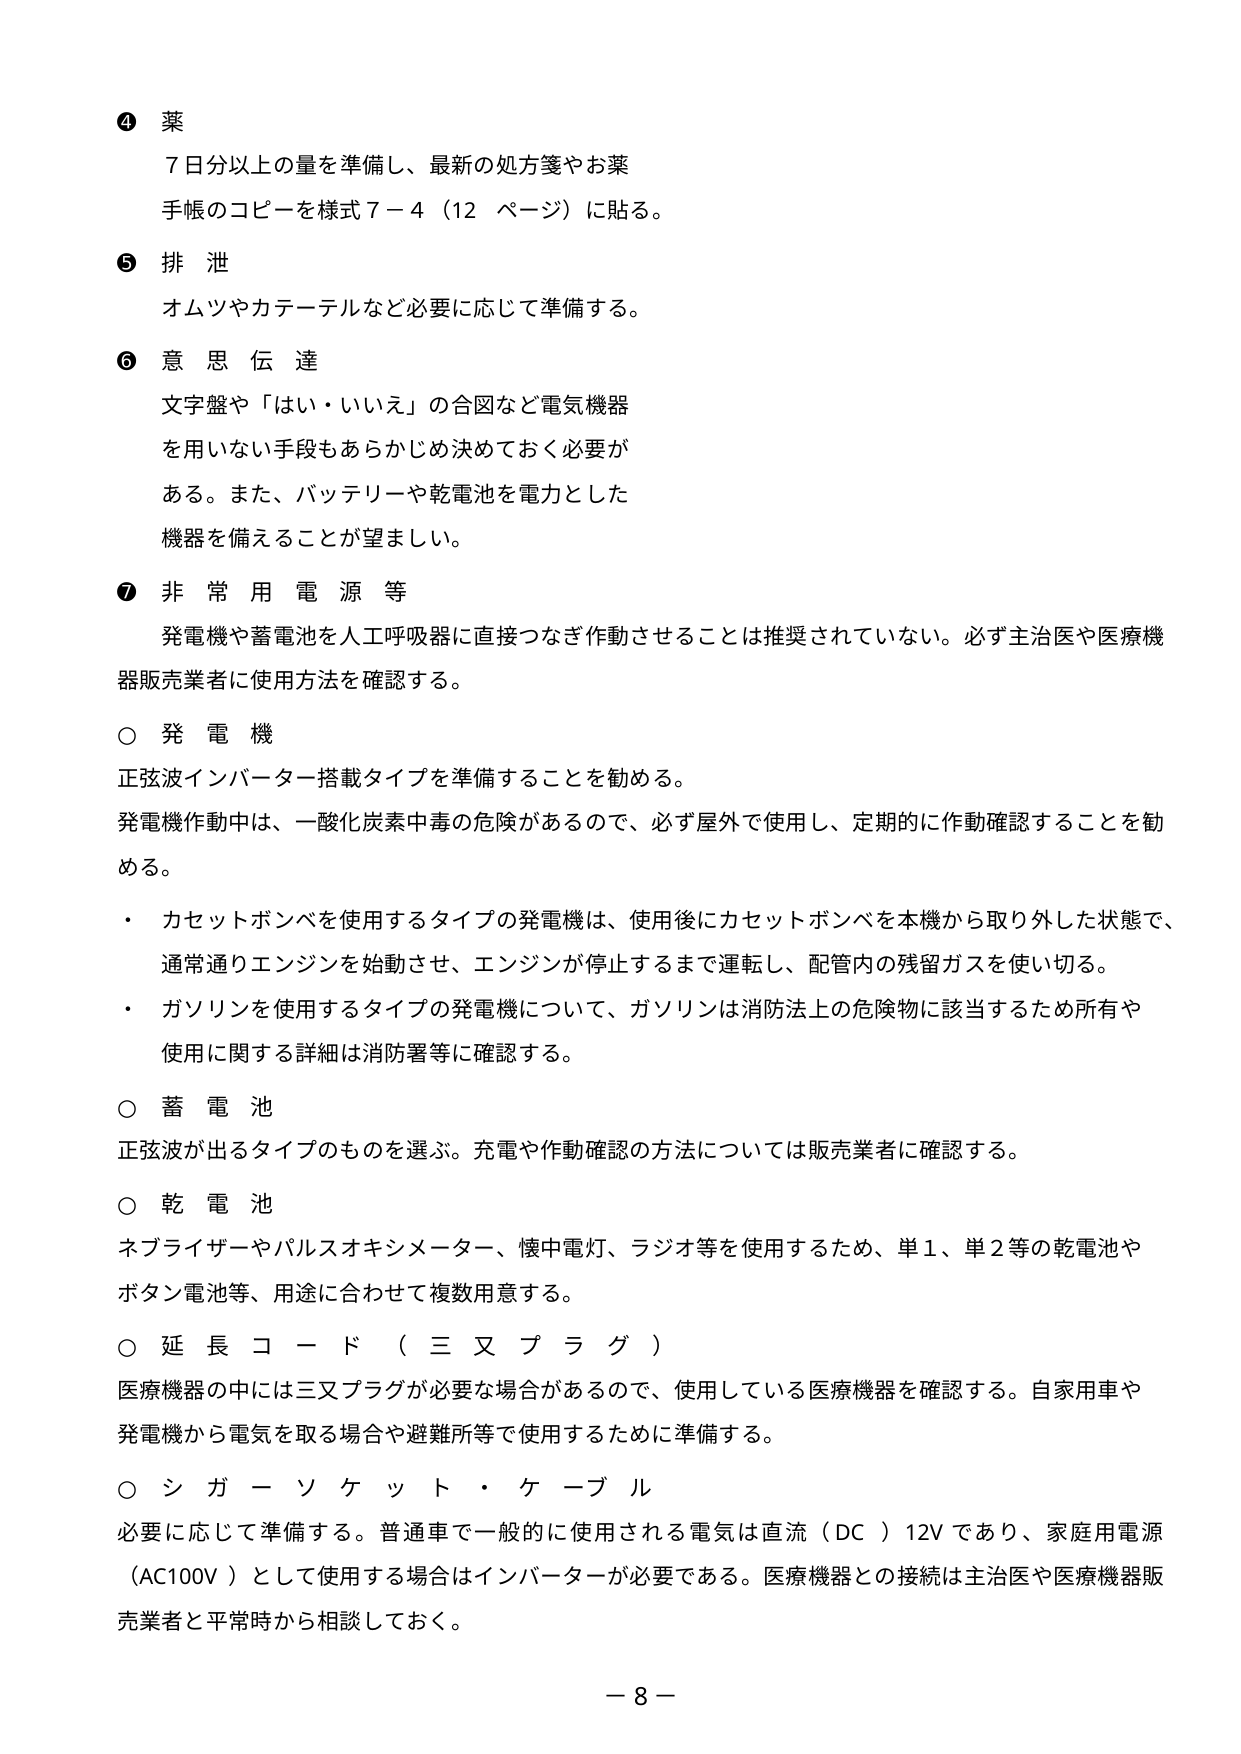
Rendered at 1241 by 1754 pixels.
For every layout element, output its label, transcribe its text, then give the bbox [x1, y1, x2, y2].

text ➐ 非常用電源等 [117, 568, 1164, 612]
text 医療機器の中には三又プラグが必要な場合があるので、使用している医療機器を確認する。自家用車や [117, 1367, 1164, 1411]
text ネブライザーやパルスオキシメーター、懐中電灯、ラジオ等を使用するため、単１、単２等の乾電池や [117, 1225, 1164, 1269]
text ○ 延長コード（三又プラグ） [117, 1322, 1164, 1367]
text ○ 発電機 [117, 710, 1164, 754]
text 必要に応じて準備する。普通車で一般的に使用される電気は直流（DC）12Vであり、家庭用電源（AC100V）として使用する場合はインバーターが必要である。医療機器との接続は主治医や医療機器販売業者と平常時から相談しておく。 [117, 1509, 1164, 1642]
text 使用に関する詳細は消防署等に確認する。 [117, 1029, 1164, 1074]
text ・ ガソリンを使用するタイプの発電機について、ガソリンは消防法上の危険物に該当するため所有や [117, 985, 1164, 1029]
text 通常通りエンジンを始動させ、エンジンが停止するまで運転し、配管内の残留ガスを使い切る。 [117, 941, 1164, 985]
text ○ 乾電池 [117, 1180, 1164, 1225]
text 手帳のコピーを様式７－４（12ページ）に貼る。 [117, 187, 1164, 231]
text ・ カセットボンベを使用するタイプの発電機は、使用後にカセットボンベを本機から取り外した状態で、 [117, 896, 1164, 941]
text ➏ 意思伝達 [117, 337, 1164, 382]
text 発電機作動中は、一酸化炭素中毒の危険があるので、必ず屋外で使用し、定期的に作動確認することを勧める。 [117, 799, 1164, 888]
text 文字盤や「はい・いいえ」の合図など電気機器 [117, 382, 1164, 426]
text 機器を備えることが望ましい。 [117, 515, 1164, 559]
text オムツやカテーテルなど必要に応じて準備する。 [117, 284, 1164, 328]
text 発電機や蓄電池を人工呼吸器に直接つなぎ作動させることは推奨されていない。必ず主治医や医療機器販売業者に使用方法を確認する。 [117, 612, 1164, 701]
text ある。また、バッテリーや乾電池を電力とした [117, 471, 1164, 515]
text ➍ 薬 [117, 98, 1164, 142]
text 発電機から電気を取る場合や避難所等で使用するために準備する。 [117, 1411, 1164, 1456]
text ７日分以上の量を準備し、最新の処方箋やお薬 [117, 142, 1164, 187]
text ○ 蓄電池 [117, 1083, 1164, 1127]
text を用いない手段もあらかじめ決めておく必要が [117, 426, 1164, 471]
text ボタン電池等、用途に合わせて複数用意する。 [117, 1269, 1164, 1313]
text 正弦波が出るタイプのものを選ぶ。充電や作動確認の方法については販売業者に確認する。 [117, 1127, 1164, 1172]
text 正弦波インバーター搭載タイプを準備することを勧める。 [117, 754, 1164, 799]
text ○ シガーソケット・ケーブル [117, 1464, 1164, 1509]
text ➎ 排泄 [117, 240, 1164, 284]
